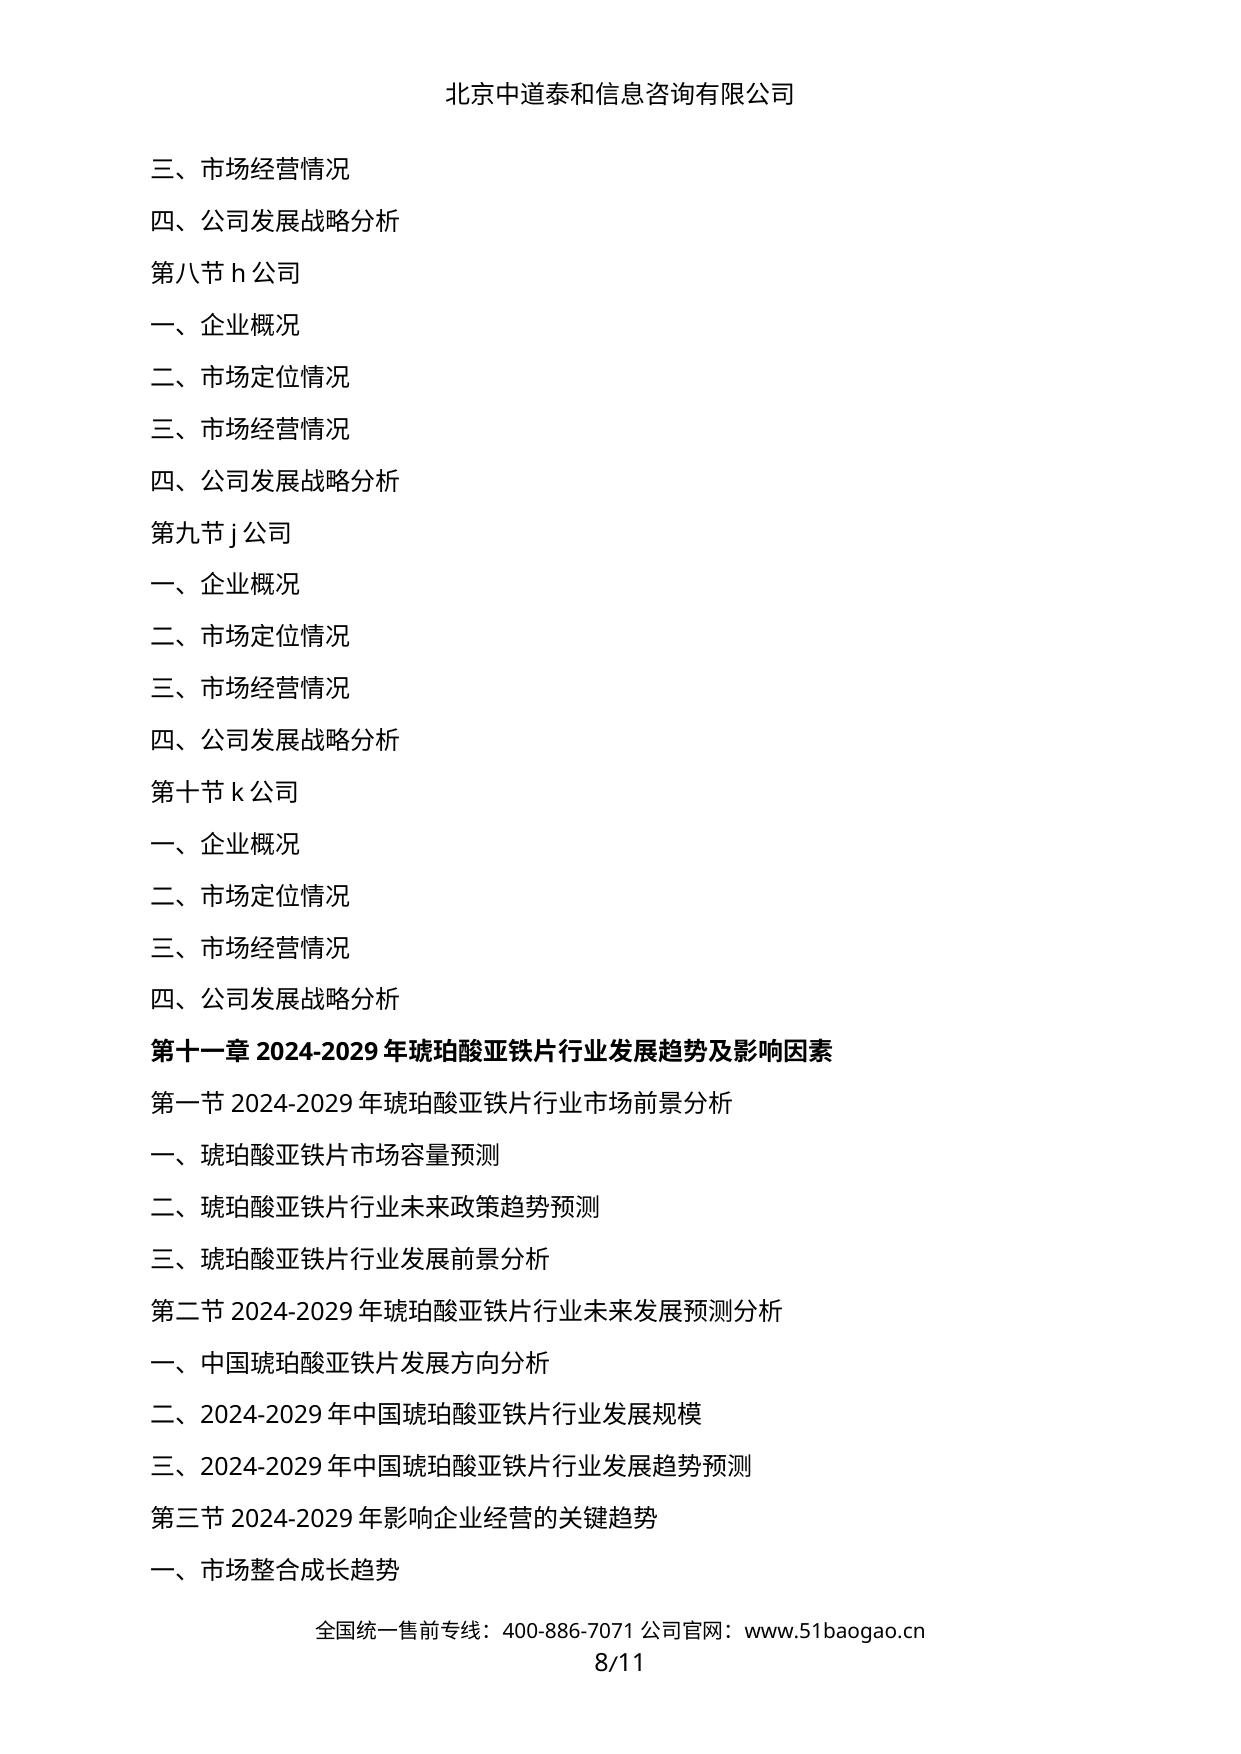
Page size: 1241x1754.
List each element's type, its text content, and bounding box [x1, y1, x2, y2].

text 第二节 2024-2029年琥珀酸亚铁片行业未来发展预测分析 [150, 1291, 1090, 1327]
text 四、公司发展战略分析 [150, 980, 1090, 1016]
text 三、琥珀酸亚铁片行业发展前景分析 [150, 1239, 1090, 1276]
text 三、市场经营情况 [150, 928, 1090, 964]
text 一、琥珀酸亚铁片市场容量预测 [150, 1136, 1090, 1172]
text 第三节 2024-2029年影响企业经营的关键趋势 [150, 1499, 1090, 1535]
text 二、2024-2029年中国琥珀酸亚铁片行业发展规模 [150, 1395, 1090, 1431]
text 二、琥珀酸亚铁片行业未来政策趋势预测 [150, 1187, 1090, 1224]
text 一、企业概况 [150, 565, 1090, 601]
text 三、市场经营情况 [150, 150, 1090, 186]
text 第八节 h公司 [150, 254, 1090, 290]
text 二、市场定位情况 [150, 876, 1090, 912]
text 四、公司发展战略分析 [150, 721, 1090, 757]
text 一、中国琥珀酸亚铁片发展方向分析 [150, 1343, 1090, 1379]
text 第一节 2024-2029年琥珀酸亚铁片行业市场前景分析 [150, 1084, 1090, 1120]
text 第十一章 2024-2029年琥珀酸亚铁片行业发展趋势及影响因素 [150, 1032, 1090, 1068]
text 三、市场经营情况 [150, 409, 1090, 446]
text 四、公司发展战略分析 [150, 461, 1090, 497]
text 三、市场经营情况 [150, 669, 1090, 705]
text 一、企业概况 [150, 824, 1090, 861]
text 第十节 k公司 [150, 772, 1090, 809]
text 二、市场定位情况 [150, 357, 1090, 394]
text 第九节 j公司 [150, 513, 1090, 549]
text 一、市场整合成长趋势 [150, 1551, 1090, 1587]
text 三、2024-2029年中国琥珀酸亚铁片行业发展趋势预测 [150, 1447, 1090, 1483]
text 二、市场定位情况 [150, 617, 1090, 653]
text 四、公司发展战略分析 [150, 202, 1090, 238]
text 一、企业概况 [150, 306, 1090, 342]
